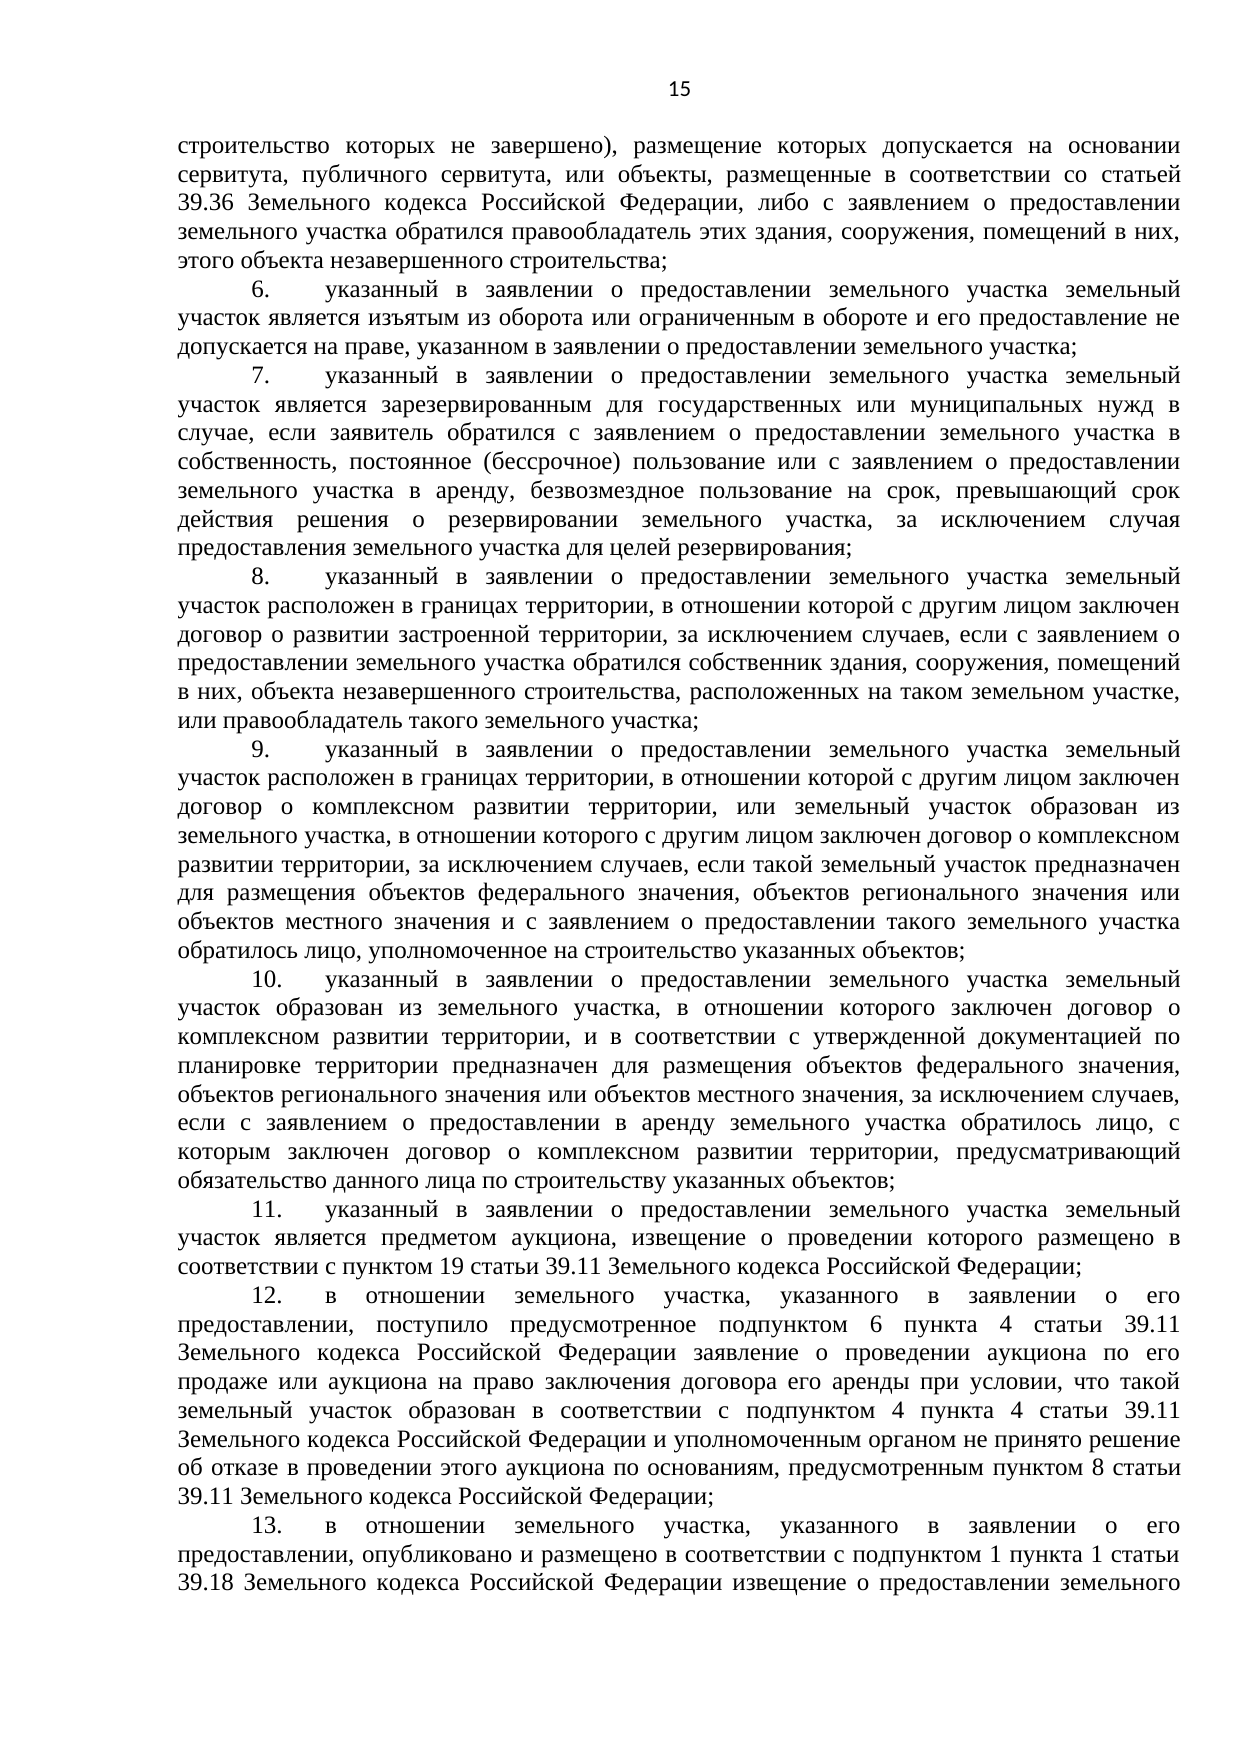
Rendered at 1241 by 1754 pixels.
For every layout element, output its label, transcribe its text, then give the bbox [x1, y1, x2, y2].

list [177, 130, 1181, 274]
list указанный в заявлении о предоставлении земельного участка земельный участок расположен в границах территории, в отношении которой с другим лицом заключен договор о развитии застроенной территории, за исключением случаев, если с заявлением о предоставлении земельного участка обратился собственник здания, сооружения, помещений в них, объекта незавершенного строительства, расположенных на таком земельном участке, или правообладатель такого земельного участка; [177, 561, 1181, 734]
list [177, 1510, 1181, 1596]
list указанный в заявлении о предоставлении земельного участка земельный участок образован из земельного участка, в отношении которого заключен договор о комплексном развитии территории, и в соответствии с утвержденной документацией по планировке территории предназначен для размещения объектов федерального значения, объектов регионального значения или объектов местного значения, за исключением случаев, если с заявлением о предоставлении в аренду земельного участка обратилось лицо, с которым заключен договор о комплексном развитии территории, предусматривающий обязательство данного лица по строительству указанных объектов; [177, 964, 1181, 1194]
list указанный в заявлении о предоставлении земельного участка земельный участок является изъятым из оборота или ограниченным в обороте и его предоставление не допускается на праве, указанном в заявлении о предоставлении земельного участка; [177, 274, 1181, 360]
list в отношении земельного участка, указанного в заявлении о его предоставлении, поступило предусмотренное подпунктом 6 пункта 4 статьи 39.11 Земельного кодекса Российской Федерации заявление о проведении аукциона по его продаже или аукциона на право заключения договора его аренды при условии, что такой земельный участок образован в соответствии с подпунктом 4 пункта 4 статьи 39.11 Земельного кодекса Российской Федерации и уполномоченным органом не принято решение об отказе в проведении этого аукциона по основаниям, предусмотренным пунктом 8 статьи 39.11 Земельного кодекса Российской Федерации; [177, 1280, 1181, 1510]
list указанный в заявлении о предоставлении земельного участка земельный участок является предметом аукциона, извещение о проведении которого размещено в соответствии с пунктом 19 статьи 39.11 Земельного кодекса Российской Федерации; [177, 1194, 1181, 1280]
list указанный в заявлении о предоставлении земельного участка земельный участок является зарезервированным для государственных или муниципальных нужд в случае, если заявитель обратился с заявлением о предоставлении земельного участка в собственность, постоянное (бессрочное) пользование или с заявлением о предоставлении земельного участка в аренду, безвозмездное пользование на срок, превышающий срок действия решения о резервировании земельного участка, за исключением случая предоставления земельного участка для целей резервирования; [177, 360, 1181, 561]
list указанный в заявлении о предоставлении земельного участка земельный участок расположен в границах территории, в отношении которой с другим лицом заключен договор о комплексном развитии территории, или земельный участок образован из земельного участка, в отношении которого с другим лицом заключен договор о комплексном развитии территории, за исключением случаев, если такой земельный участок предназначен для размещения объектов федерального значения, объектов регионального значения или объектов местного значения и с заявлением о предоставлении такого земельного участка обратилось лицо, уполномоченное на строительство указанных объектов; [177, 734, 1181, 964]
